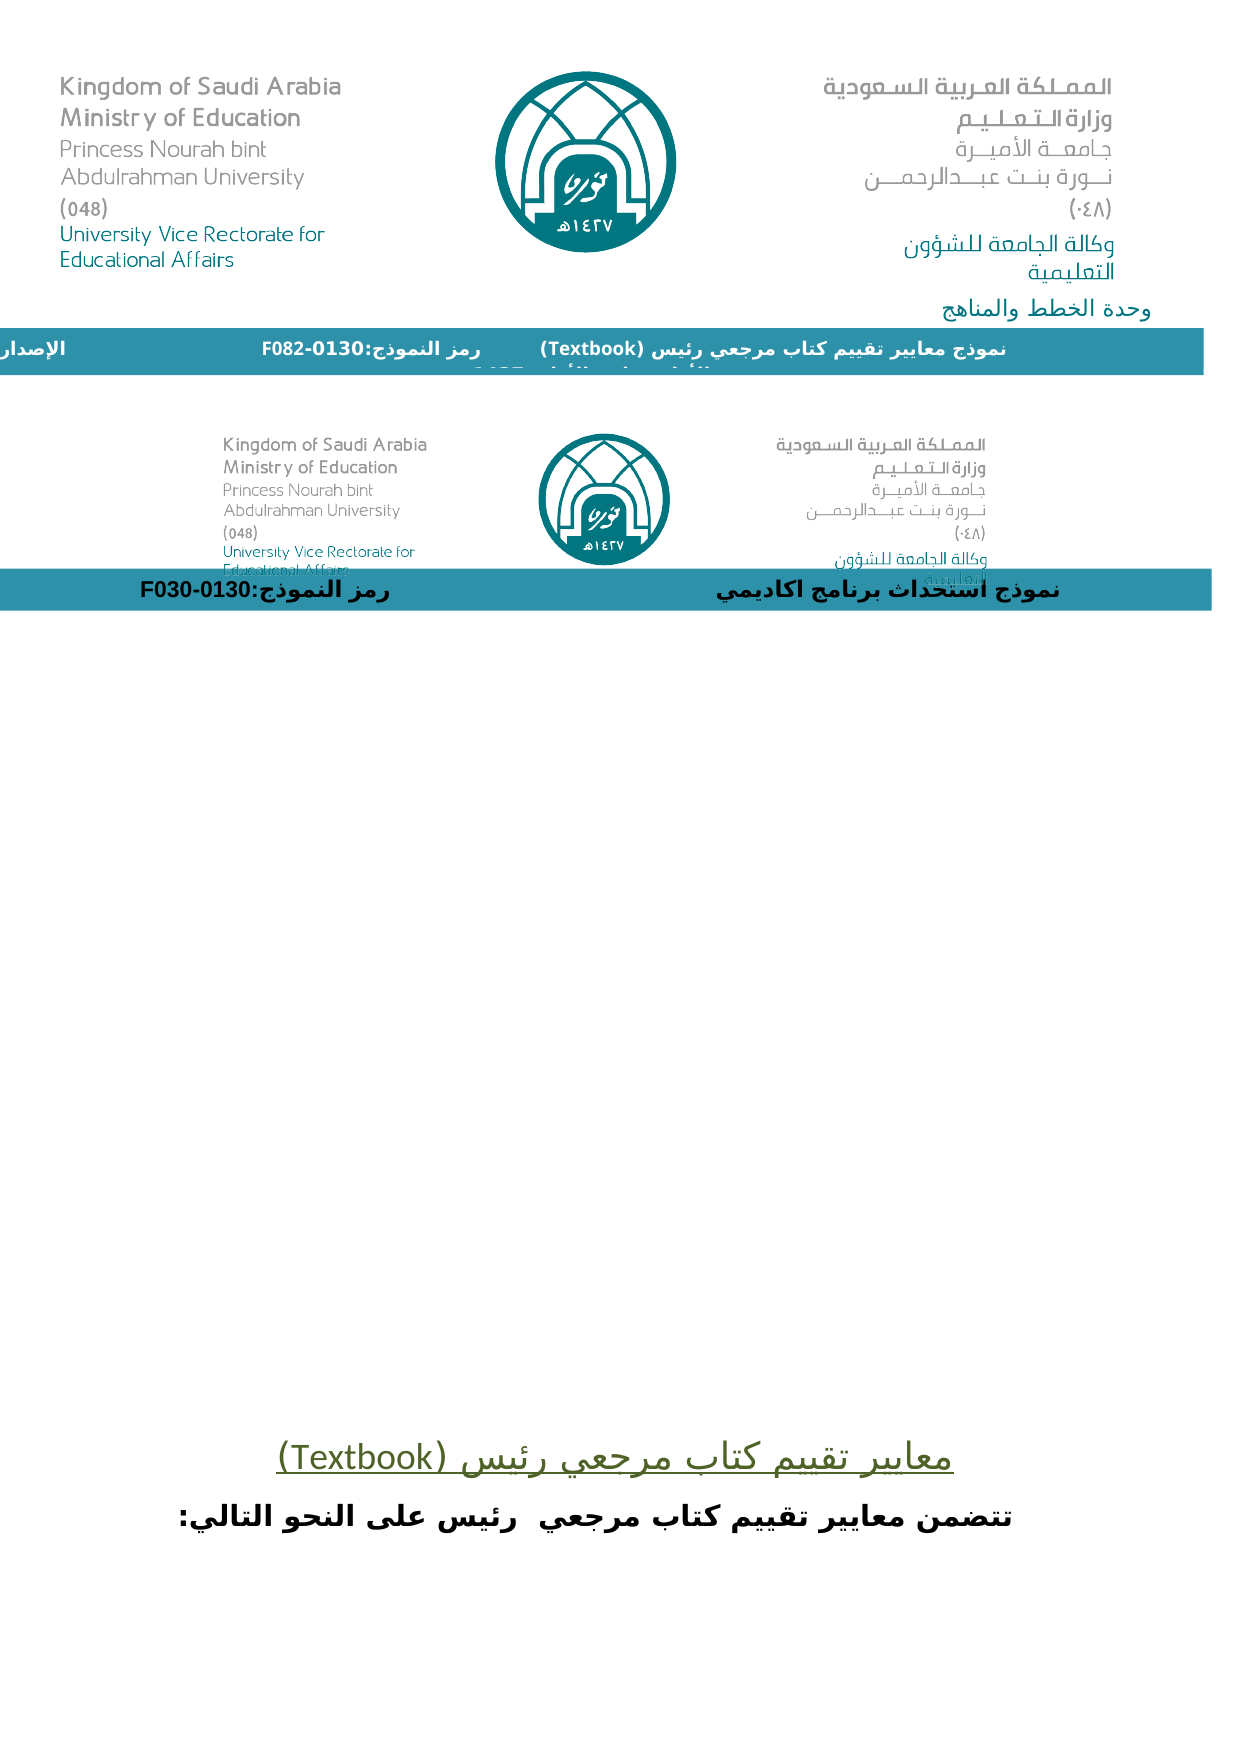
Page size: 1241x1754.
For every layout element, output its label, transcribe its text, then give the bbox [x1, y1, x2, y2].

text معايير تقييم كتاب مرجعي رئيس (Textbook) [148, 1433, 1082, 1479]
text تتضمن معايير تقييم كتاب مرجعي رئيس على النحو التالي: [73, 1499, 1118, 1533]
picture [0, 0, 1205, 1754]
